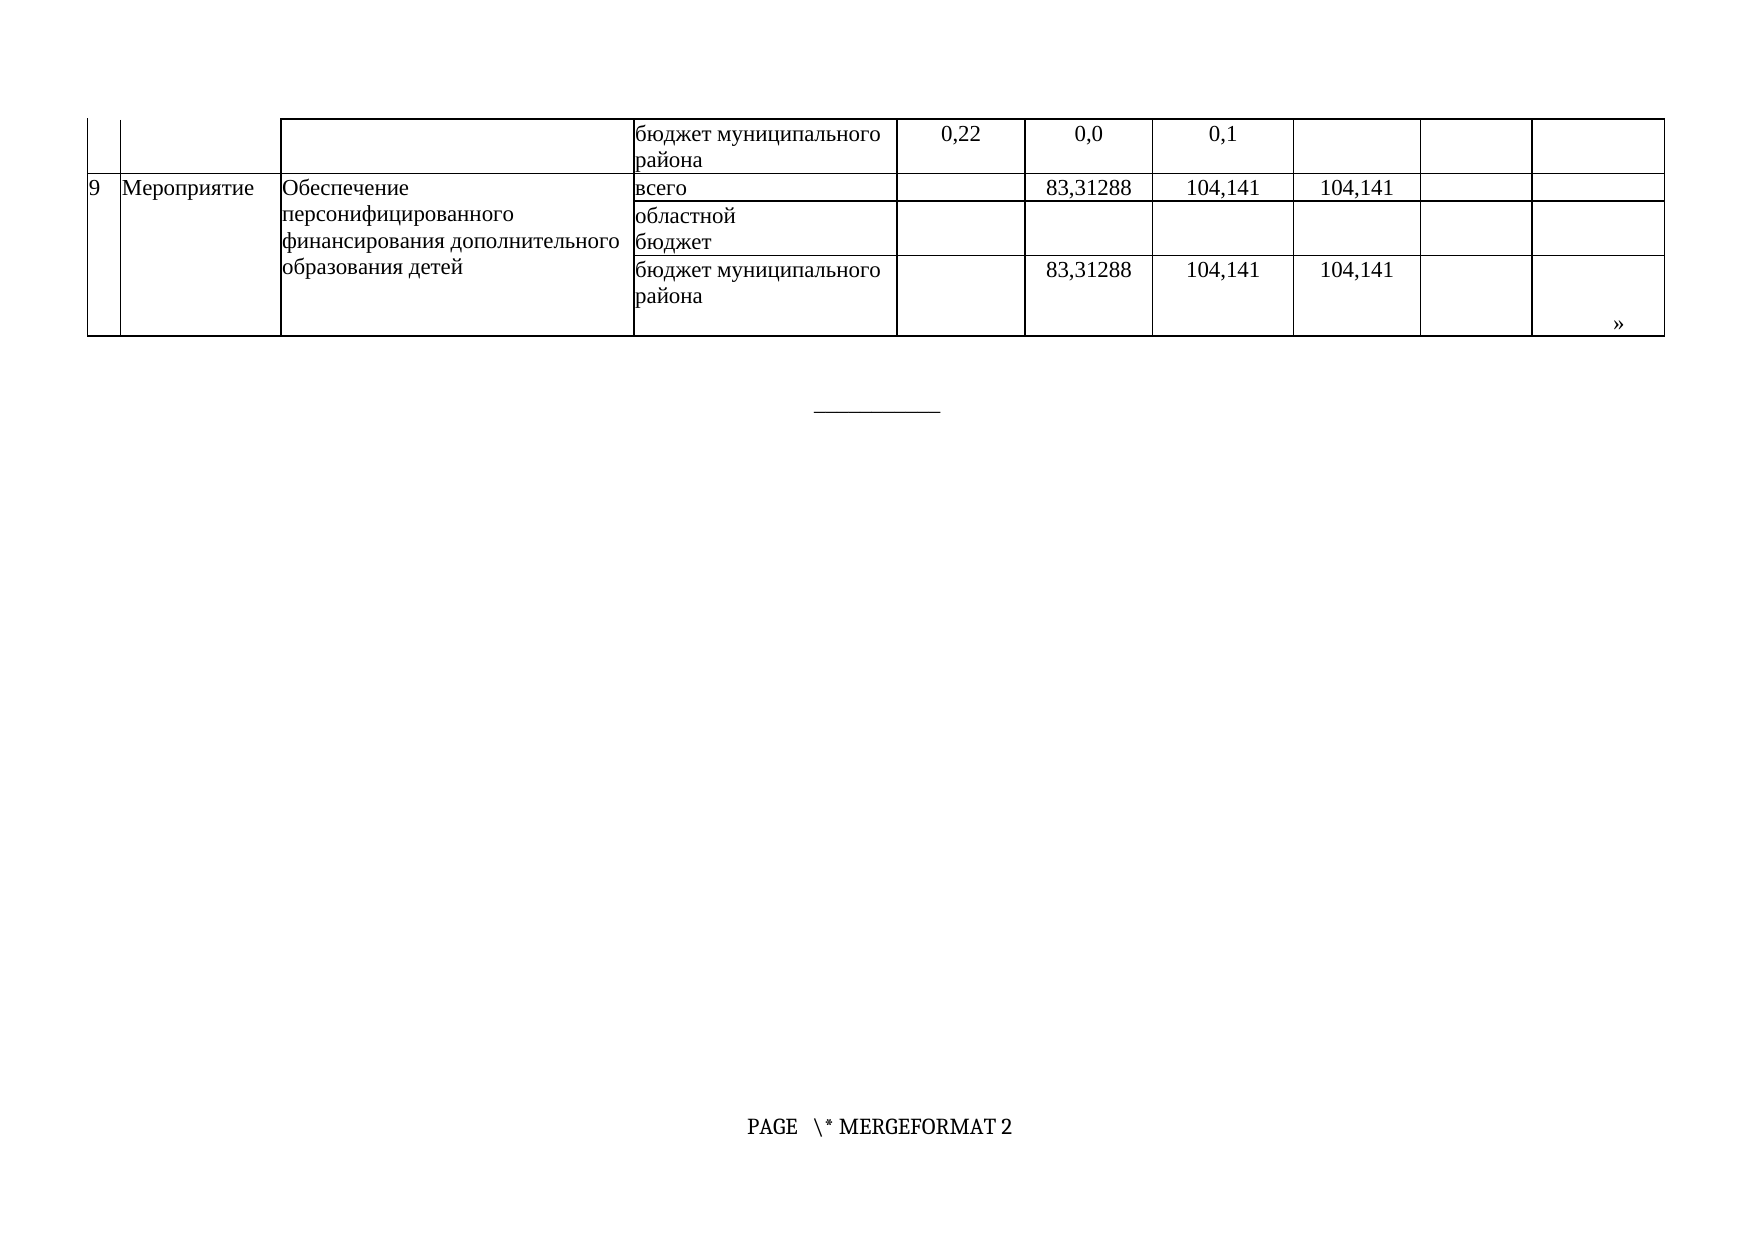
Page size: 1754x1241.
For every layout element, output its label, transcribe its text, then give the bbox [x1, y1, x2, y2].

text ___________ [89, 389, 1665, 416]
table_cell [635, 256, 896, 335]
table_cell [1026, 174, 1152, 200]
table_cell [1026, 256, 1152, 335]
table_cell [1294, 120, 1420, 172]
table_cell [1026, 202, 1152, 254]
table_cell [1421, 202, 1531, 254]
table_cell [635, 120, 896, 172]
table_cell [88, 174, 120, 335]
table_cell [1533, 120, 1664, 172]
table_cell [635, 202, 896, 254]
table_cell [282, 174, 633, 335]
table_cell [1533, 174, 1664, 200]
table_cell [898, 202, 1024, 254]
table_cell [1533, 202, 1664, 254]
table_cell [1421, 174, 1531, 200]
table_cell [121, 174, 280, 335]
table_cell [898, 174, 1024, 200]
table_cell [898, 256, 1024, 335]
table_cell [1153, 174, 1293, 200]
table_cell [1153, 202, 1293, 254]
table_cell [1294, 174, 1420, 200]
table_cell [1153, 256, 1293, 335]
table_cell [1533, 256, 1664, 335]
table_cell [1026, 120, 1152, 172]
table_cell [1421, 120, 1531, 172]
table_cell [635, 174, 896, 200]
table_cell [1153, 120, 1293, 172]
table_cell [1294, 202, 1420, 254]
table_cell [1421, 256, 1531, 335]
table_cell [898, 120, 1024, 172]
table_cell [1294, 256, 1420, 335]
